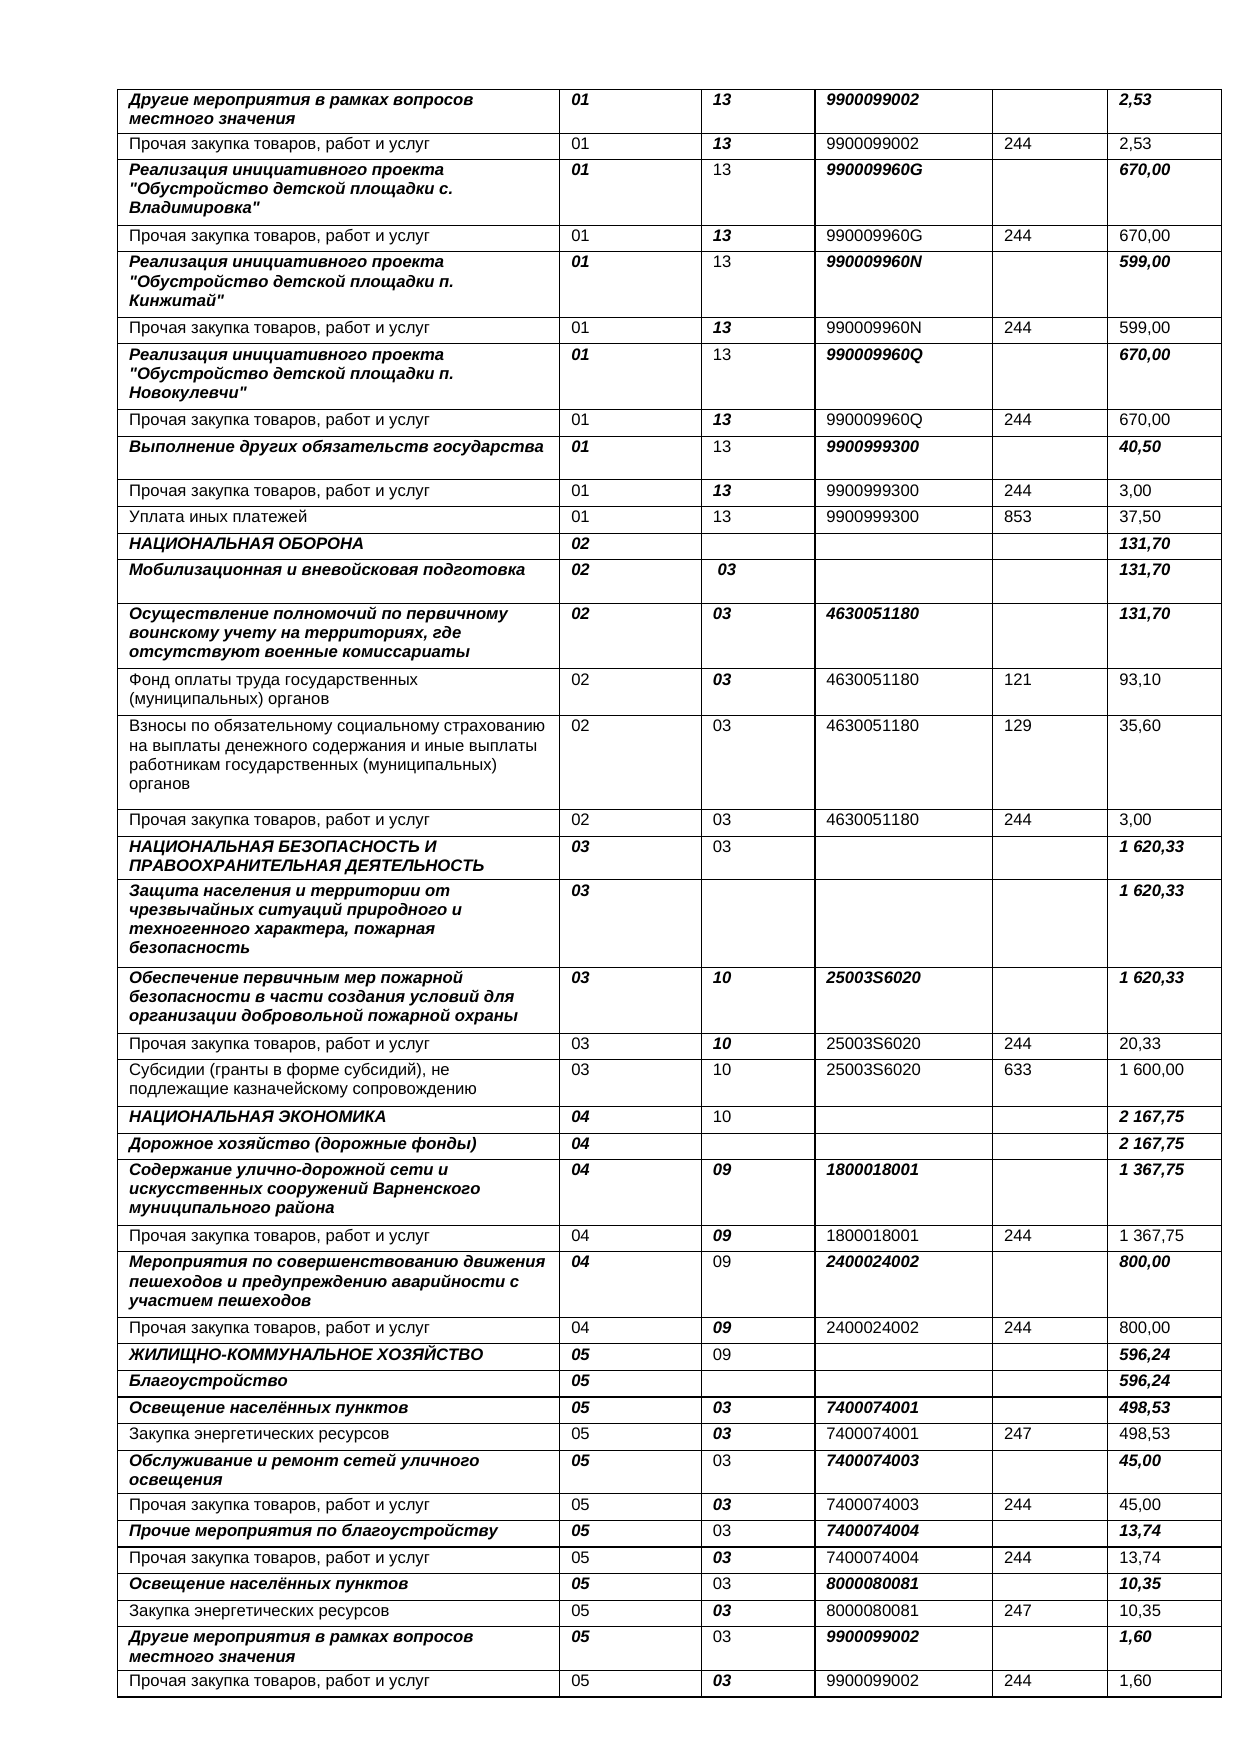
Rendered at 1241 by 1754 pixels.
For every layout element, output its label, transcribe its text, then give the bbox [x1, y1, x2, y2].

table_cell 03 [702, 1424, 814, 1449]
table_cell 02 [560, 810, 701, 836]
table_cell 244 [993, 1318, 1107, 1343]
table_cell 01 [560, 252, 701, 317]
table_cell Содержание улично-дорожной сети и искусственных сооружений Варненского муниципального района [118, 1160, 559, 1224]
table_cell Осуществление полномочий по первичному воинскому учету на территориях, где отсутствуют военные комиссариаты [118, 604, 559, 668]
table_cell Реализация инициативного проекта "Обустройство детской площадки п. Кинжитай" [118, 252, 559, 317]
table_cell ЖИЛИЩНО-КОММУНАЛЬНОЕ ХОЗЯЙСТВО [118, 1344, 559, 1370]
table_cell Закупка энергетических ресурсов [118, 1601, 559, 1626]
table_cell 4630051180 [816, 810, 992, 836]
table_cell Прочая закупка товаров, работ и услуг [118, 480, 559, 506]
table_cell 1800018001 [816, 1226, 992, 1251]
table_cell 37,50 [1108, 507, 1221, 532]
table_cell 01 [560, 410, 701, 436]
table_cell 244 [993, 1226, 1107, 1251]
table_cell [993, 880, 1107, 967]
table_cell 9900099002 [816, 1627, 992, 1670]
table_cell 2,53 [1108, 134, 1221, 159]
table_cell 244 [993, 1494, 1107, 1520]
table_cell 02 [560, 534, 701, 559]
table_cell [993, 1344, 1107, 1370]
table_cell Прочая закупка товаров, работ и услуг [118, 410, 559, 436]
table_cell 05 [560, 1548, 701, 1573]
table_cell [993, 1252, 1107, 1317]
table_cell 03 [702, 837, 814, 879]
table_cell 45,00 [1108, 1451, 1221, 1493]
table_cell 03 [560, 968, 701, 1032]
table_cell 05 [560, 1451, 701, 1493]
table_cell 03 [560, 880, 701, 967]
table_cell 670,00 [1108, 410, 1221, 436]
table_cell 990009960G [816, 160, 992, 224]
table_cell [993, 252, 1107, 317]
table_cell [993, 90, 1107, 132]
table_cell Другие мероприятия в рамках вопросов местного значения [118, 90, 559, 132]
table_cell [993, 1451, 1107, 1493]
table_cell 05 [560, 1344, 701, 1370]
table_cell НАЦИОНАЛЬНАЯ БЕЗОПАСНОСТЬ И ПРАВООХРАНИТЕЛЬНАЯ ДЕЯТЕЛЬНОСТЬ [118, 837, 559, 879]
table_cell Мобилизационная и вневойсковая подготовка [118, 560, 559, 603]
table_cell 02 [560, 604, 701, 668]
table_cell 01 [560, 344, 701, 409]
table_cell 03 [702, 810, 814, 836]
table_cell Прочая закупка товаров, работ и услуг [118, 134, 559, 159]
table_cell [993, 604, 1107, 668]
table_cell 1 620,33 [1108, 837, 1221, 879]
table_cell 05 [560, 1494, 701, 1520]
table_cell Защита населения и территории от чрезвычайных ситуаций природного и техногенного характера, пожарная безопасность [118, 880, 559, 967]
table_cell 1 620,33 [1108, 968, 1221, 1032]
table_cell Прочая закупка товаров, работ и услуг [118, 226, 559, 251]
table_cell 599,00 [1108, 252, 1221, 317]
table_cell 8000080081 [816, 1574, 992, 1599]
table_cell 25003S6020 [816, 1060, 992, 1106]
table_cell 9900999300 [816, 480, 992, 506]
table_cell 09 [702, 1252, 814, 1317]
table_cell 244 [993, 226, 1107, 251]
table_cell 09 [702, 1344, 814, 1370]
table_cell 05 [560, 1601, 701, 1626]
table_cell 40,50 [1108, 437, 1221, 479]
table_cell [993, 1160, 1107, 1224]
table_cell 01 [560, 318, 701, 343]
table_cell Взносы по обязательному социальному страхованию на выплаты денежного содержания и иные выплаты работникам государственных (муниципальных) органов [118, 716, 559, 809]
table_cell 244 [993, 480, 1107, 506]
table_cell Мероприятия по совершенствованию движения пешеходов и предупреждению аварийности с участием пешеходов [118, 1252, 559, 1317]
table_cell 03 [702, 1548, 814, 1573]
table_cell 13 [702, 318, 814, 343]
table_cell 10,35 [1108, 1574, 1221, 1599]
table_cell 596,24 [1108, 1371, 1221, 1396]
table_cell 10,35 [1108, 1601, 1221, 1626]
table_cell 05 [560, 1521, 701, 1546]
table_cell 09 [702, 1318, 814, 1343]
table_cell [816, 880, 992, 967]
table_cell 01 [560, 160, 701, 224]
table_cell 633 [993, 1060, 1107, 1106]
table_cell 244 [993, 318, 1107, 343]
table_cell 131,70 [1108, 604, 1221, 668]
table_cell 93,10 [1108, 669, 1221, 715]
table_cell Реализация инициативного проекта "Обустройство детской площадки с. Владимировка" [118, 160, 559, 224]
table_cell 05 [560, 1424, 701, 1449]
table_cell 03 [702, 1601, 814, 1626]
table_cell 13 [702, 437, 814, 479]
table_cell 8000080081 [816, 1601, 992, 1626]
table_cell 3,00 [1108, 480, 1221, 506]
table_cell 121 [993, 669, 1107, 715]
table_cell Закупка энергетических ресурсов [118, 1424, 559, 1449]
table_cell 244 [993, 1548, 1107, 1573]
table_cell 13 [702, 252, 814, 317]
table_cell [993, 160, 1107, 224]
table_cell 7400074003 [816, 1494, 992, 1520]
table_cell Прочая закупка товаров, работ и услуг [118, 1226, 559, 1251]
table_cell 13 [702, 226, 814, 251]
table_cell 7400074003 [816, 1451, 992, 1493]
table_cell 9900999300 [816, 507, 992, 532]
table_cell Освещение населённых пунктов [118, 1574, 559, 1599]
table_cell 9900099002 [816, 1671, 992, 1696]
table_cell 244 [993, 134, 1107, 159]
table_cell [993, 837, 1107, 879]
table_cell 13 [702, 507, 814, 532]
table_cell 2400024002 [816, 1318, 992, 1343]
table_cell 599,00 [1108, 318, 1221, 343]
table_cell 03 [702, 1494, 814, 1520]
table_cell 13 [702, 160, 814, 224]
table_cell 03 [702, 1398, 814, 1423]
table_cell Освещение населённых пунктов [118, 1398, 559, 1423]
table_cell 800,00 [1108, 1318, 1221, 1343]
table_cell 05 [560, 1627, 701, 1670]
table_cell 670,00 [1108, 160, 1221, 224]
table_cell Прочая закупка товаров, работ и услуг [118, 1318, 559, 1343]
table_cell 7400074001 [816, 1398, 992, 1423]
table_cell [816, 837, 992, 879]
table_cell [816, 1107, 992, 1132]
table_cell 05 [560, 1398, 701, 1423]
table_cell 03 [702, 604, 814, 668]
table_cell Фонд оплаты труда государственных (муниципальных) органов [118, 669, 559, 715]
table_cell 13 [702, 344, 814, 409]
table_cell [993, 1521, 1107, 1546]
table_cell 1,60 [1108, 1627, 1221, 1670]
table_cell 10 [702, 1107, 814, 1132]
table_cell 2 167,75 [1108, 1134, 1221, 1159]
table_cell 45,00 [1108, 1494, 1221, 1520]
table_cell [993, 344, 1107, 409]
table_cell 670,00 [1108, 226, 1221, 251]
table_cell Обеспечение первичным мер пожарной безопасности в части создания условий для организации добровольной пожарной охраны [118, 968, 559, 1032]
table_cell НАЦИОНАЛЬНАЯ ЭКОНОМИКА [118, 1107, 559, 1132]
table_cell 20,33 [1108, 1034, 1221, 1059]
table_cell 13,74 [1108, 1548, 1221, 1573]
table_cell 1,60 [1108, 1671, 1221, 1696]
table_cell 01 [560, 480, 701, 506]
table_cell 4630051180 [816, 669, 992, 715]
table_cell 7400074004 [816, 1548, 992, 1573]
table_cell 03 [702, 1521, 814, 1546]
table_cell 129 [993, 716, 1107, 809]
table_cell [816, 534, 992, 559]
table_cell 03 [702, 669, 814, 715]
table_cell НАЦИОНАЛЬНАЯ ОБОРОНА [118, 534, 559, 559]
table_cell 05 [560, 1371, 701, 1396]
table_cell 1 367,75 [1108, 1160, 1221, 1224]
table_cell [702, 880, 814, 967]
table_cell Прочая закупка товаров, работ и услуг [118, 1034, 559, 1059]
table_cell 990009960N [816, 252, 992, 317]
table_cell 03 [702, 1627, 814, 1670]
table_cell 09 [702, 1226, 814, 1251]
table_cell 244 [993, 1671, 1107, 1696]
table_cell Прочая закупка товаров, работ и услуг [118, 318, 559, 343]
table_cell 244 [993, 810, 1107, 836]
table_cell Уплата иных платежей [118, 507, 559, 532]
table_cell 596,24 [1108, 1344, 1221, 1370]
table_cell 1800018001 [816, 1160, 992, 1224]
table_cell Прочая закупка товаров, работ и услуг [118, 1494, 559, 1520]
table_cell 498,53 [1108, 1424, 1221, 1449]
table_cell 247 [993, 1424, 1107, 1449]
table_cell 01 [560, 437, 701, 479]
table_cell Благоустройство [118, 1371, 559, 1396]
table_cell 01 [560, 507, 701, 532]
table_cell Прочая закупка товаров, работ и услуг [118, 810, 559, 836]
table_cell 13 [702, 90, 814, 132]
table_cell 02 [560, 669, 701, 715]
table_cell 03 [702, 716, 814, 809]
table_cell 2400024002 [816, 1252, 992, 1317]
table_cell 7400074004 [816, 1521, 992, 1546]
table_cell 853 [993, 507, 1107, 532]
table_cell 03 [702, 1451, 814, 1493]
table_cell 1 620,33 [1108, 880, 1221, 967]
table_cell 800,00 [1108, 1252, 1221, 1317]
table_cell 02 [560, 560, 701, 603]
table_cell 990009960Q [816, 344, 992, 409]
table_cell Прочая закупка товаров, работ и услуг [118, 1548, 559, 1573]
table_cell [118, 1671, 559, 1696]
table_cell 10 [702, 1060, 814, 1106]
table_cell 05 [560, 1574, 701, 1599]
table_cell 09 [702, 1160, 814, 1224]
table_cell 04 [560, 1318, 701, 1343]
table_cell 1 600,00 [1108, 1060, 1221, 1106]
table_cell [993, 1398, 1107, 1423]
table_cell 247 [993, 1601, 1107, 1626]
table_cell Субсидии (гранты в форме субсидий), не подлежащие казначейскому сопровождению [118, 1060, 559, 1106]
table_cell 10 [702, 1034, 814, 1059]
table_cell [993, 560, 1107, 603]
table_cell 498,53 [1108, 1398, 1221, 1423]
table_cell Реализация инициативного проекта "Обустройство детской площадки п. Новокулевчи" [118, 344, 559, 409]
table_cell [993, 534, 1107, 559]
table_cell Дорожное хозяйство (дорожные фонды) [118, 1134, 559, 1159]
table_cell 03 [560, 837, 701, 879]
table_cell 04 [560, 1226, 701, 1251]
table_cell 03 [560, 1034, 701, 1059]
table_cell 13 [702, 410, 814, 436]
table_cell 01 [560, 134, 701, 159]
table_cell [816, 1371, 992, 1396]
table_cell 990009960G [816, 226, 992, 251]
table_cell Обслуживание и ремонт сетей уличного освещения [118, 1451, 559, 1493]
table_cell [993, 1627, 1107, 1670]
table_cell 05 [560, 1671, 701, 1696]
table_cell [702, 1371, 814, 1396]
table_cell 04 [560, 1134, 701, 1159]
table_cell 01 [560, 90, 701, 132]
table_cell 10 [702, 968, 814, 1032]
table_cell 03 [702, 1671, 814, 1696]
table_cell 04 [560, 1107, 701, 1132]
table_cell [993, 1574, 1107, 1599]
table_cell 13,74 [1108, 1521, 1221, 1546]
table_cell 3,00 [1108, 810, 1221, 836]
table_cell 990009960N [816, 318, 992, 343]
table_cell [702, 534, 814, 559]
table_cell 01 [560, 226, 701, 251]
table_cell [993, 968, 1107, 1032]
table_cell 25003S6020 [816, 968, 992, 1032]
table_cell 2,53 [1108, 90, 1221, 132]
table_cell 131,70 [1108, 534, 1221, 559]
table_cell 04 [560, 1252, 701, 1317]
table_cell 131,70 [1108, 560, 1221, 603]
table_cell 670,00 [1108, 344, 1221, 409]
table_cell 244 [993, 1034, 1107, 1059]
table_cell [816, 1344, 992, 1370]
table_cell 990009960Q [816, 410, 992, 436]
table_cell 4630051180 [816, 716, 992, 809]
table_cell 02 [560, 716, 701, 809]
table_cell [993, 1371, 1107, 1396]
table_cell 03 [702, 560, 814, 603]
table_cell [702, 1134, 814, 1159]
table_cell Выполнение других обязательств государства [118, 437, 559, 479]
table_cell 7400074001 [816, 1424, 992, 1449]
table_cell 25003S6020 [816, 1034, 992, 1059]
table_cell [993, 1134, 1107, 1159]
table_cell 244 [993, 410, 1107, 436]
table_cell 1 367,75 [1108, 1226, 1221, 1251]
table_cell 35,60 [1108, 716, 1221, 809]
table_cell Прочие мероприятия по благоустройству [118, 1521, 559, 1546]
table_cell 9900099002 [816, 90, 992, 132]
table_cell [816, 560, 992, 603]
table_cell 2 167,75 [1108, 1107, 1221, 1132]
table_cell [993, 1107, 1107, 1132]
table_cell 9900999300 [816, 437, 992, 479]
table_cell 13 [702, 134, 814, 159]
table_cell [816, 1134, 992, 1159]
table_cell [993, 437, 1107, 479]
table_cell 03 [560, 1060, 701, 1106]
table_cell 13 [702, 480, 814, 506]
table_cell 9900099002 [816, 134, 992, 159]
table_cell 04 [560, 1160, 701, 1224]
table_cell 4630051180 [816, 604, 992, 668]
table_cell 03 [702, 1574, 814, 1599]
table_cell Другие мероприятия в рамках вопросов местного значения [118, 1627, 559, 1670]
